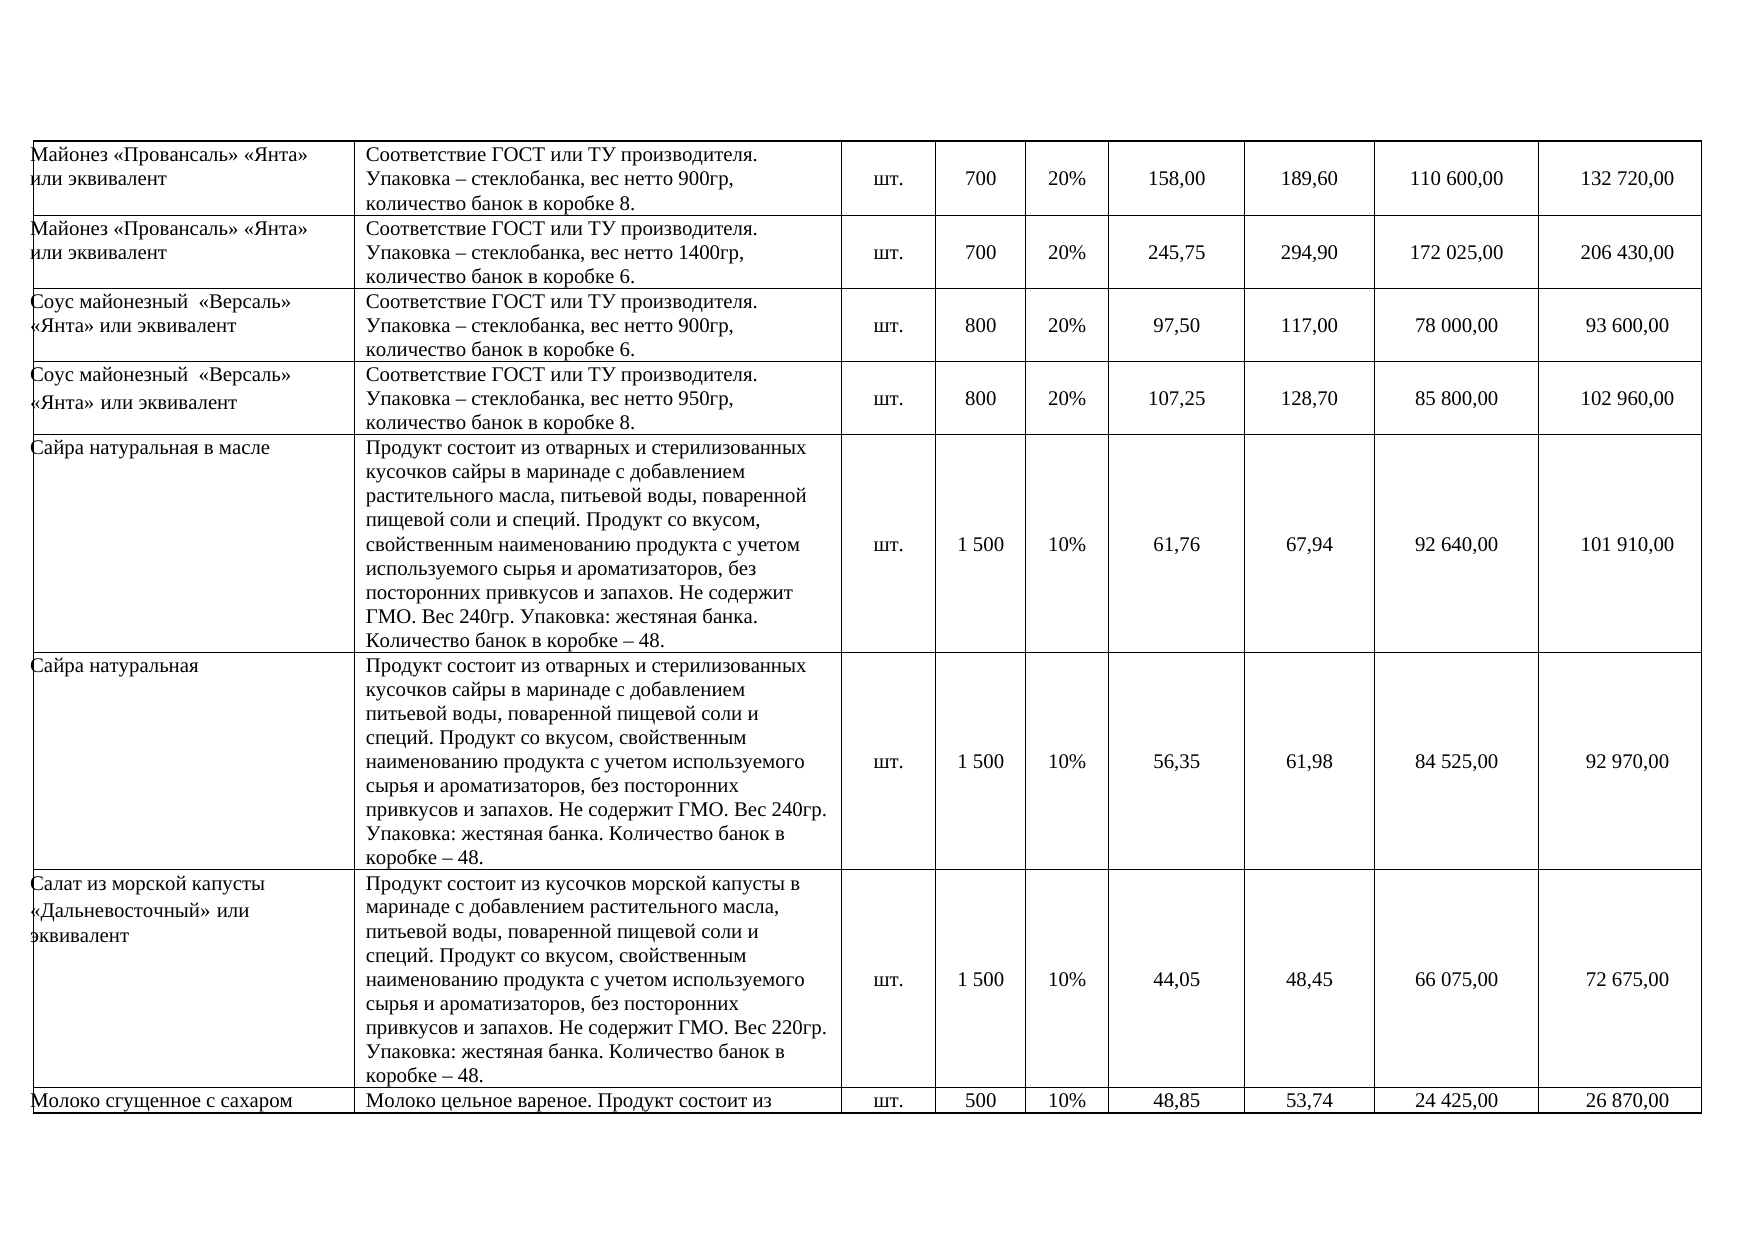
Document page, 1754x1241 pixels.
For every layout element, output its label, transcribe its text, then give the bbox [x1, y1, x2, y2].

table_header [34, 1088, 354, 1112]
table_header Наименование закупаемых товаров, их количество, цены за единицу товара и начальная (максимальная) цена договора [842, 870, 935, 1087]
table_header Наименование закупаемых товаров, их количество, цены за единицу товара и начальная (максимальная) цена договора [1245, 870, 1374, 1087]
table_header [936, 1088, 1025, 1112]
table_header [842, 1088, 935, 1112]
table_header Наименование закупаемых товаров, их количество, цены за единицу товара и начальная (максимальная) цена договора [1539, 870, 1701, 1087]
table_header Наименование закупаемых товаров, их количество, цены за единицу товара и начальная (максимальная) цена договора [936, 870, 1025, 1087]
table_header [1245, 142, 1374, 215]
table_header Наименование закупаемых товаров, их количество, цены за единицу товара и начальная (максимальная) цена договора [1109, 289, 1244, 361]
table_header Наименование закупаемых товаров, их количество, цены за единицу товара и начальная (максимальная) цена договора [1109, 653, 1244, 869]
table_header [1109, 142, 1244, 215]
table_header Наименование закупаемых товаров, их количество, цены за единицу товара и начальная (максимальная) цена договора [1375, 870, 1538, 1087]
table_header Наименование закупаемых товаров, их количество, цены за единицу товара и начальная (максимальная) цена договора [842, 653, 935, 869]
table_header Наименование закупаемых товаров, их количество, цены за единицу товара и начальная (максимальная) цена договора [355, 435, 841, 652]
table_header Наименование закупаемых товаров, их количество, цены за единицу товара и начальная (максимальная) цена договора [1375, 289, 1538, 361]
table_header Наименование закупаемых товаров, их количество, цены за единицу товара и начальная (максимальная) цена договора [1375, 653, 1538, 869]
table_header Наименование закупаемых товаров, их количество, цены за единицу товара и начальная (максимальная) цена договора [1245, 362, 1374, 434]
table_header Наименование закупаемых товаров, их количество, цены за единицу товара и начальная (максимальная) цена договора [1539, 653, 1701, 869]
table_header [1245, 1088, 1374, 1112]
table_header Наименование закупаемых товаров, их количество, цены за единицу товара и начальная (максимальная) цена договора [1245, 216, 1374, 288]
table_header Наименование закупаемых товаров, их количество, цены за единицу товара и начальная (максимальная) цена договора [1109, 362, 1244, 434]
table_header Наименование закупаемых товаров, их количество, цены за единицу товара и начальная (максимальная) цена договора [1375, 435, 1538, 652]
table_header Наименование закупаемых товаров, их количество, цены за единицу товара и начальная (максимальная) цена договора [842, 142, 935, 215]
table_header Наименование закупаемых товаров, их количество, цены за единицу товара и начальная (максимальная) цена договора [1245, 289, 1374, 361]
table_header Наименование закупаемых товаров, их количество, цены за единицу товара и начальная (максимальная) цена договора [1245, 435, 1374, 652]
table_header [355, 1088, 841, 1112]
table_header Наименование закупаемых товаров, их количество, цены за единицу товара и начальная (максимальная) цена договора [842, 435, 935, 652]
table_header Наименование закупаемых товаров, их количество, цены за единицу товара и начальная (максимальная) цена договора [1109, 216, 1244, 288]
table_header Наименование закупаемых товаров, их количество, цены за единицу товара и начальная (максимальная) цена договора [1026, 653, 1108, 869]
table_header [355, 142, 841, 215]
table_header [936, 142, 1025, 215]
table_header Наименование закупаемых товаров, их количество, цены за единицу товара и начальная (максимальная) цена договора [1539, 362, 1701, 434]
table_header Наименование закупаемых товаров, их количество, цены за единицу товара и начальная (максимальная) цена договора [1539, 435, 1701, 652]
table_header Наименование закупаемых товаров, их количество, цены за единицу товара и начальная (максимальная) цена договора [1026, 435, 1108, 652]
table_header Наименование закупаемых товаров, их количество, цены за единицу товара и начальная (максимальная) цена договора [1109, 870, 1244, 1087]
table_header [1026, 142, 1108, 215]
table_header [1109, 1088, 1244, 1112]
table_header Наименование закупаемых товаров, их количество, цены за единицу товара и начальная (максимальная) цена договора [355, 362, 841, 434]
table_header Наименование закупаемых товаров, их количество, цены за единицу товара и начальная (максимальная) цена договора [1375, 216, 1538, 288]
table_header Наименование закупаемых товаров, их количество, цены за единицу товара и начальная (максимальная) цена договора [842, 289, 935, 361]
table_header Наименование закупаемых товаров, их количество, цены за единицу товара и начальная (максимальная) цена договора [1539, 289, 1701, 361]
table_header Наименование закупаемых товаров, их количество, цены за единицу товара и начальная (максимальная) цена договора [355, 870, 841, 1087]
table_header Наименование закупаемых товаров, их количество, цены за единицу товара и начальная (максимальная) цена договора [936, 435, 1025, 652]
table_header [1539, 1088, 1701, 1112]
table_header Наименование закупаемых товаров, их количество, цены за единицу товара и начальная (максимальная) цена договора [355, 653, 841, 869]
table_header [1375, 1088, 1538, 1112]
table_header Наименование закупаемых товаров, их количество, цены за единицу товара и начальная (максимальная) цена договора [1026, 870, 1108, 1087]
table_header Наименование закупаемых товаров, их количество, цены за единицу товара и начальная (максимальная) цена договора [842, 362, 935, 434]
table_header Наименование закупаемых товаров, их количество, цены за единицу товара и начальная (максимальная) цена договора [355, 216, 841, 288]
table_header Наименование закупаемых товаров, их количество, цены за единицу товара и начальная (максимальная) цена договора [1245, 653, 1374, 869]
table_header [1539, 142, 1701, 215]
table_header Наименование закупаемых товаров, их количество, цены за единицу товара и начальная (максимальная) цена договора [1375, 362, 1538, 434]
table_header Наименование закупаемых товаров, их количество, цены за единицу товара и начальная (максимальная) цена договора [355, 289, 841, 361]
table_header Наименование закупаемых товаров, их количество, цены за единицу товара и начальная (максимальная) цена договора [936, 653, 1025, 869]
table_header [1375, 142, 1538, 215]
table_header Наименование закупаемых товаров, их количество, цены за единицу товара и начальная (максимальная) цена договора [1539, 216, 1701, 288]
table_header Наименование закупаемых товаров, их количество, цены за единицу товара и начальная (максимальная) цена договора [842, 216, 935, 288]
table_header Наименование закупаемых товаров, их количество, цены за единицу товара и начальная (максимальная) цена договора [1109, 435, 1244, 652]
